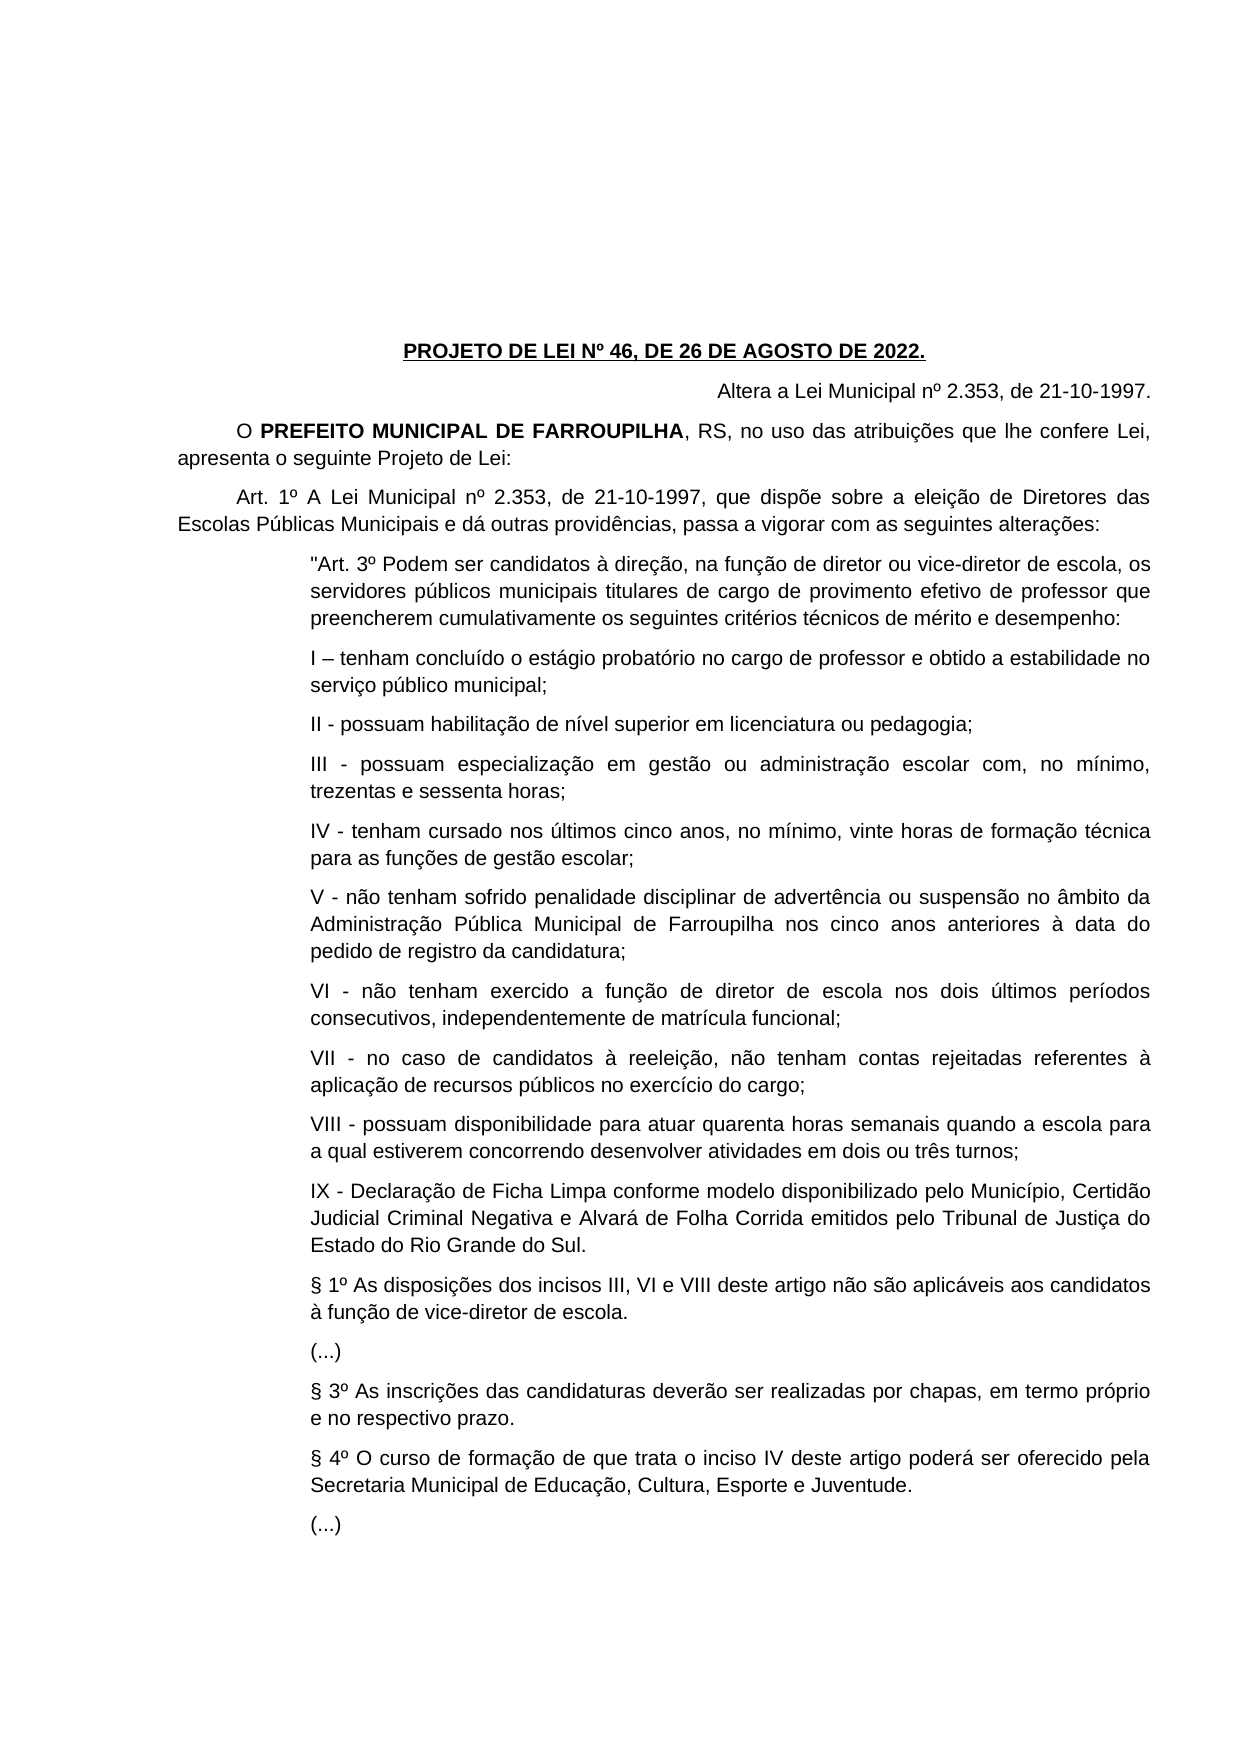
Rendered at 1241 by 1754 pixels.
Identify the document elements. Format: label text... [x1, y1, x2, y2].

text VII - no caso de candidatos à reeleição, não tenham contas rejeitadas referentes à aplicação de recursos públicos no exercício do cargo; [310, 1043, 1152, 1098]
text "Art. 3º Podem ser candidatos à direção, na função de diretor ou vice-diretor de escola, os servidores públicos municipais titulares de cargo de provimento efetivo de professor que preencherem cumulativamente os seguintes critérios técnicos de mérito e desempenho: [310, 550, 1152, 631]
text II - possuam habilitação de nível superior em licenciatura ou pedagogia; [310, 710, 1152, 737]
text § 4º O curso de formação de que trata o inciso IV deste artigo poderá ser oferecido pela Secretaria Municipal de Educação, Cultura, Esporte e Juventude. [310, 1443, 1152, 1498]
text IX - Declaração de Ficha Limpa conforme modelo disponibilizado pelo Município, Certidão Judicial Criminal Negativa e Alvará de Folha Corrida emitidos pelo Tribunal de Justiça do Estado do Rio Grande do Sul. [310, 1177, 1152, 1258]
text § 3º As inscrições das candidaturas deverão ser realizadas por chapas, em termo próprio e no respectivo prazo. [310, 1377, 1152, 1431]
text (...) [310, 1337, 1152, 1364]
text (...) [310, 1510, 1152, 1537]
text I – tenham concluído o estágio probatório no cargo de professor e obtido a estabilidade no serviço público municipal; [310, 643, 1152, 698]
text VI - não tenham exercido a função de diretor de escola nos dois últimos períodos consecutivos, independentemente de matrícula funcional; [310, 977, 1152, 1031]
text PROJETO DE LEI Nº 46, DE 26 DE AGOSTO DE 2022. [177, 337, 1152, 364]
text Altera a Lei Municipal nº 2.353, de 21-10-1997. [650, 377, 1152, 404]
text IV - tenham cursado nos últimos cinco anos, no mínimo, vinte horas de formação técnica para as funções de gestão escolar; [310, 816, 1152, 871]
text § 1º As disposições dos incisos III, VI e VIII deste artigo não são aplicáveis aos candidatos à função de vice-diretor de escola. [310, 1271, 1152, 1325]
text V - não tenham sofrido penalidade disciplinar de advertência ou suspensão no âmbito da Administração Pública Municipal de Farroupilha nos cinco anos anteriores à data do pedido de registro da candidatura; [310, 883, 1152, 964]
text III - possuam especialização em gestão ou administração escolar com, no mínimo, trezentas e sessenta horas; [310, 750, 1152, 804]
text O PREFEITO MUNICIPAL DE FARROUPILHA, RS, no uso das atribuições que lhe confere Lei, apresenta o seguinte Projeto de Lei: [177, 416, 1152, 471]
text VIII - possuam disponibilidade para atuar quarenta horas semanais quando a escola para a qual estiverem concorrendo desenvolver atividades em dois ou três turnos; [310, 1110, 1152, 1164]
text Art. 1º A Lei Municipal nº 2.353, de 21-10-1997, que dispõe sobre a eleição de Diretores das Escolas Públicas Municipais e dá outras providências, passa a vigorar com as seguintes alterações: [177, 483, 1152, 537]
